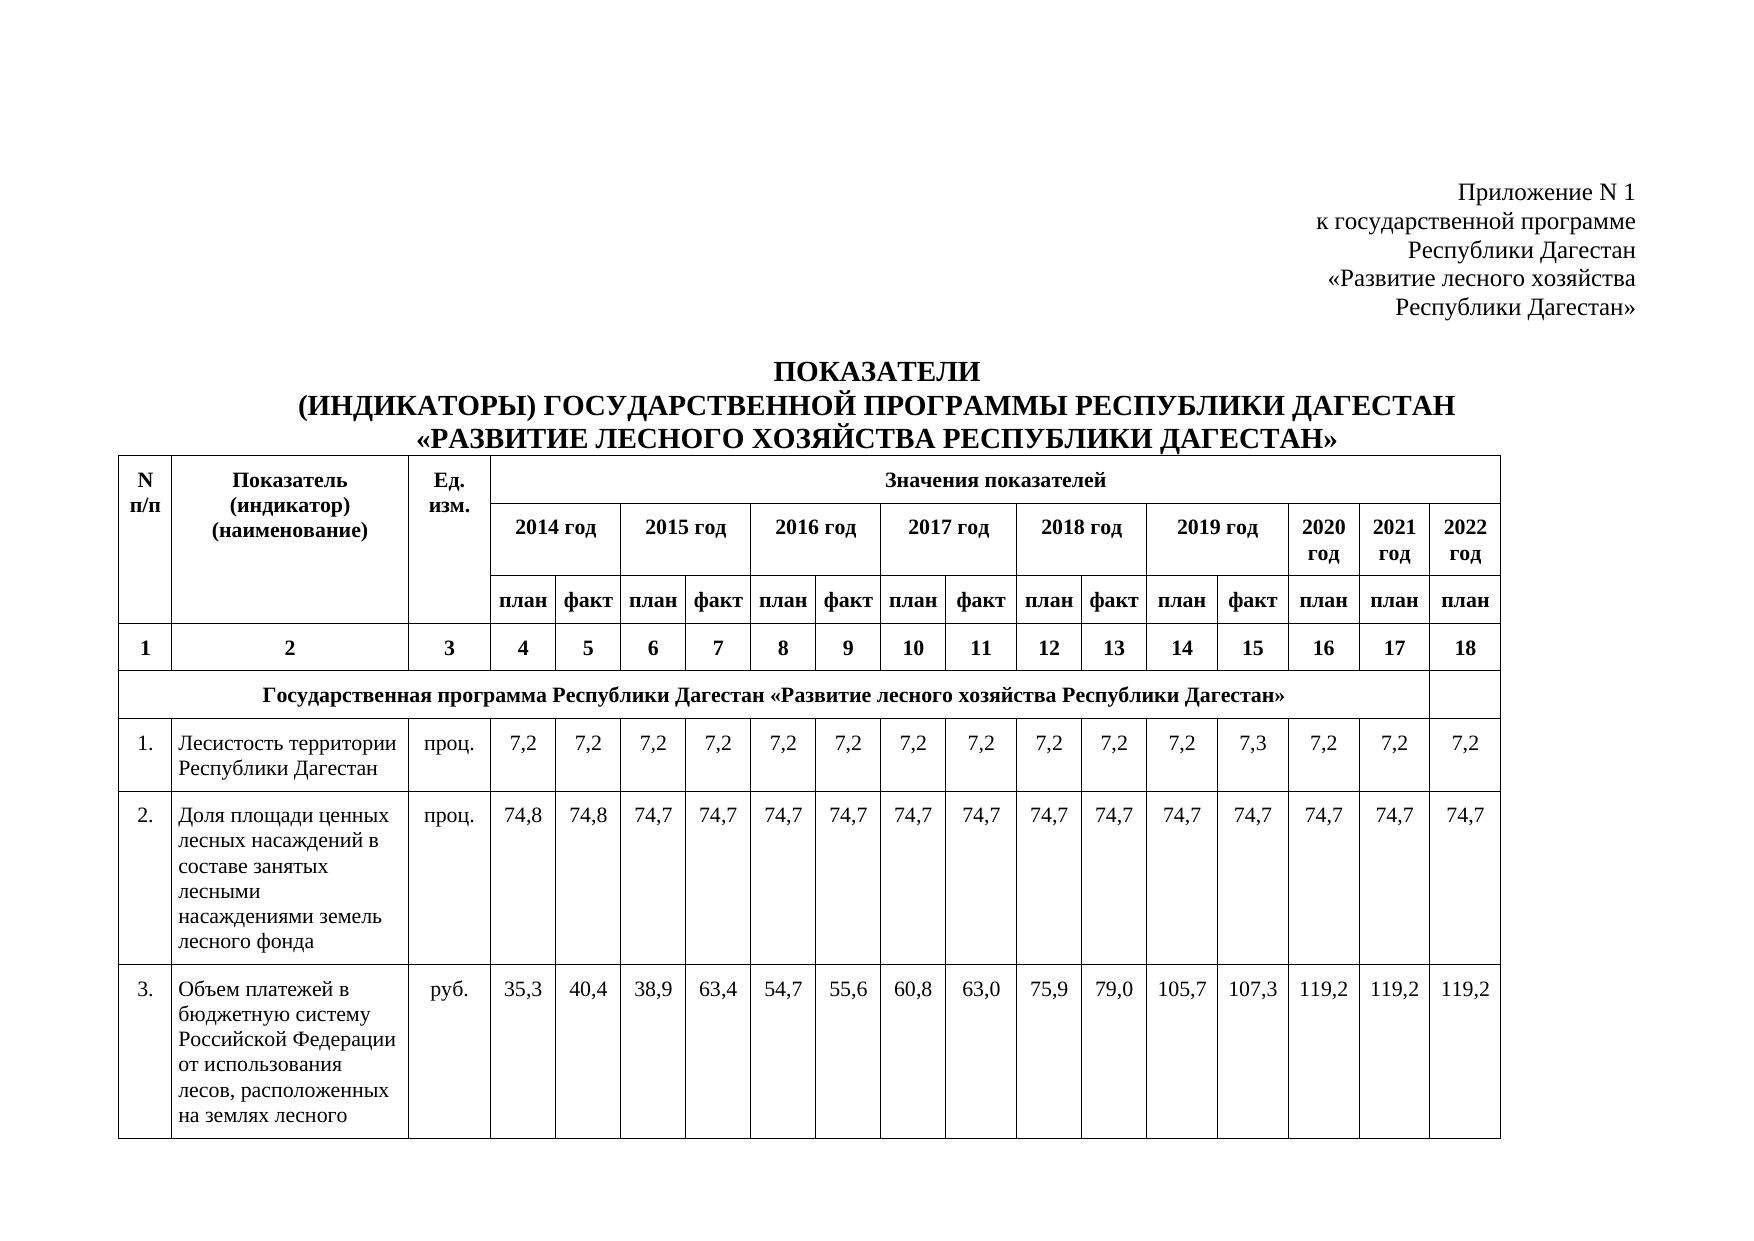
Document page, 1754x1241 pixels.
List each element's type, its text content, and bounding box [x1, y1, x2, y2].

table_cell 7,2 [1147, 719, 1217, 791]
table_header N п/п [119, 456, 171, 623]
text Республики Дагестан» [118, 292, 1636, 321]
table_cell 74,7 [881, 792, 945, 964]
table_cell 2019 год [1147, 504, 1288, 575]
table_cell 2014 год [491, 504, 620, 575]
table_cell 10 [881, 624, 945, 670]
table_cell 74,7 [686, 792, 750, 964]
table_cell 35,3 [491, 965, 555, 1138]
table_cell 38,9 [621, 965, 685, 1138]
table_cell 75,9 [1017, 965, 1081, 1138]
table_cell 119,2 [1430, 965, 1500, 1138]
table_cell 7,2 [491, 719, 555, 791]
table_cell 107,3 [1218, 965, 1288, 1138]
table_cell факт [1218, 576, 1288, 623]
table_cell 2016 год [751, 504, 880, 575]
table_cell 4 [491, 624, 555, 670]
table_cell 7,2 [751, 719, 815, 791]
table_cell 7,2 [881, 719, 945, 791]
table_cell 9 [816, 624, 880, 670]
table_cell 2. [119, 792, 171, 964]
table_cell 1 [119, 624, 171, 670]
table_cell факт [816, 576, 880, 623]
table_cell 7,2 [686, 719, 750, 791]
table_header Показатель (индикатор) (наименование) [172, 456, 408, 623]
table_cell руб. [409, 965, 490, 1138]
table_cell 5 [556, 624, 620, 670]
table_cell план [621, 576, 685, 623]
table_cell 119,2 [1289, 965, 1359, 1138]
table_cell 7,2 [556, 719, 620, 791]
table_cell 16 [1289, 624, 1359, 670]
table_cell план [1289, 576, 1359, 623]
table_cell 74,7 [751, 792, 815, 964]
table_cell проц. [409, 792, 490, 964]
table_cell Лесистость территории Республики Дагестан [172, 719, 408, 791]
table_cell 11 [946, 624, 1016, 670]
table_cell 7,2 [1017, 719, 1081, 791]
table_cell 13 [1082, 624, 1146, 670]
title ПОКАЗАТЕЛИ [118, 354, 1636, 388]
table_cell Государственная программа Республики Дагестан «Развитие лесного хозяйства Республики Дагестан» [119, 671, 1429, 718]
table_cell план [491, 576, 555, 623]
table_cell 74,7 [621, 792, 685, 964]
table_cell 7,2 [816, 719, 880, 791]
table_cell 8 [751, 624, 815, 670]
table_cell 2022 год [1430, 504, 1500, 575]
table_cell 12 [1017, 624, 1081, 670]
table_cell 74,7 [1017, 792, 1081, 964]
table_header Значения показателей [491, 456, 1500, 503]
table_cell 79,0 [1082, 965, 1146, 1138]
table_cell 74,7 [816, 792, 880, 964]
table_cell 7,2 [1430, 719, 1500, 791]
table_cell 7,3 [1218, 719, 1288, 791]
table_cell 3. [119, 965, 171, 1138]
table_cell 2 [172, 624, 408, 670]
table_cell 74,8 [556, 792, 620, 964]
table_cell 7,2 [1082, 719, 1146, 791]
table_cell 74,7 [1082, 792, 1146, 964]
table_cell 7,2 [1289, 719, 1359, 791]
table_cell 40,4 [556, 965, 620, 1138]
table_cell 63,0 [946, 965, 1016, 1138]
table_cell факт [946, 576, 1016, 623]
text «Развитие лесного хозяйства [118, 263, 1636, 292]
table_cell факт [556, 576, 620, 623]
table_cell факт [686, 576, 750, 623]
table_cell 74,7 [946, 792, 1016, 964]
table_cell 74,7 [1430, 792, 1500, 964]
table_cell 14 [1147, 624, 1217, 670]
title (ИНДИКАТОРЫ) ГОСУДАРСТВЕННОЙ ПРОГРАММЫ РЕСПУБЛИКИ ДАГЕСТАН [118, 388, 1636, 422]
table_cell план [1147, 576, 1217, 623]
table_cell 6 [621, 624, 685, 670]
title «РАЗВИТИЕ ЛЕСНОГО ХОЗЯЙСТВА РЕСПУБЛИКИ ДАГЕСТАН» [118, 422, 1636, 455]
table_cell 18 [1430, 624, 1500, 670]
table_cell 55,6 [816, 965, 880, 1138]
table_cell [1430, 671, 1500, 718]
table_cell 2020 год [1289, 504, 1359, 575]
table_cell Доля площади ценных лесных насаждений в составе занятых лесными насаждениями земель лесного фонда [172, 792, 408, 964]
table_cell план [881, 576, 945, 623]
table_cell 74,7 [1360, 792, 1429, 964]
table_cell 3 [409, 624, 490, 670]
table_cell факт [1082, 576, 1146, 623]
table_cell проц. [409, 719, 490, 791]
table_cell 7 [686, 624, 750, 670]
table_cell план [1360, 576, 1429, 623]
table_cell план [1017, 576, 1081, 623]
table_cell 7,2 [621, 719, 685, 791]
table_cell 74,7 [1147, 792, 1217, 964]
table_cell 74,7 [1218, 792, 1288, 964]
table_cell 119,2 [1360, 965, 1429, 1138]
text к государственной программе [118, 206, 1636, 235]
table_cell 2018 год [1017, 504, 1146, 575]
table_cell 2021 год [1360, 504, 1429, 575]
table_cell 7,2 [1360, 719, 1429, 791]
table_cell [172, 965, 408, 1138]
table_cell план [751, 576, 815, 623]
table_cell 74,7 [1289, 792, 1359, 964]
table_cell 60,8 [881, 965, 945, 1138]
table_header Ед. изм. [409, 456, 490, 623]
text Приложение N 1 [118, 177, 1636, 206]
table_cell план [1430, 576, 1500, 623]
table_cell 1. [119, 719, 171, 791]
table_cell 2017 год [881, 504, 1016, 575]
text Республики Дагестан [118, 235, 1636, 263]
table_cell 7,2 [946, 719, 1016, 791]
table_cell 15 [1218, 624, 1288, 670]
table_cell 63,4 [686, 965, 750, 1138]
table_cell 17 [1360, 624, 1429, 670]
table_cell 74,8 [491, 792, 555, 964]
table_cell 2015 год [621, 504, 750, 575]
table_cell 54,7 [751, 965, 815, 1138]
table_cell 105,7 [1147, 965, 1217, 1138]
